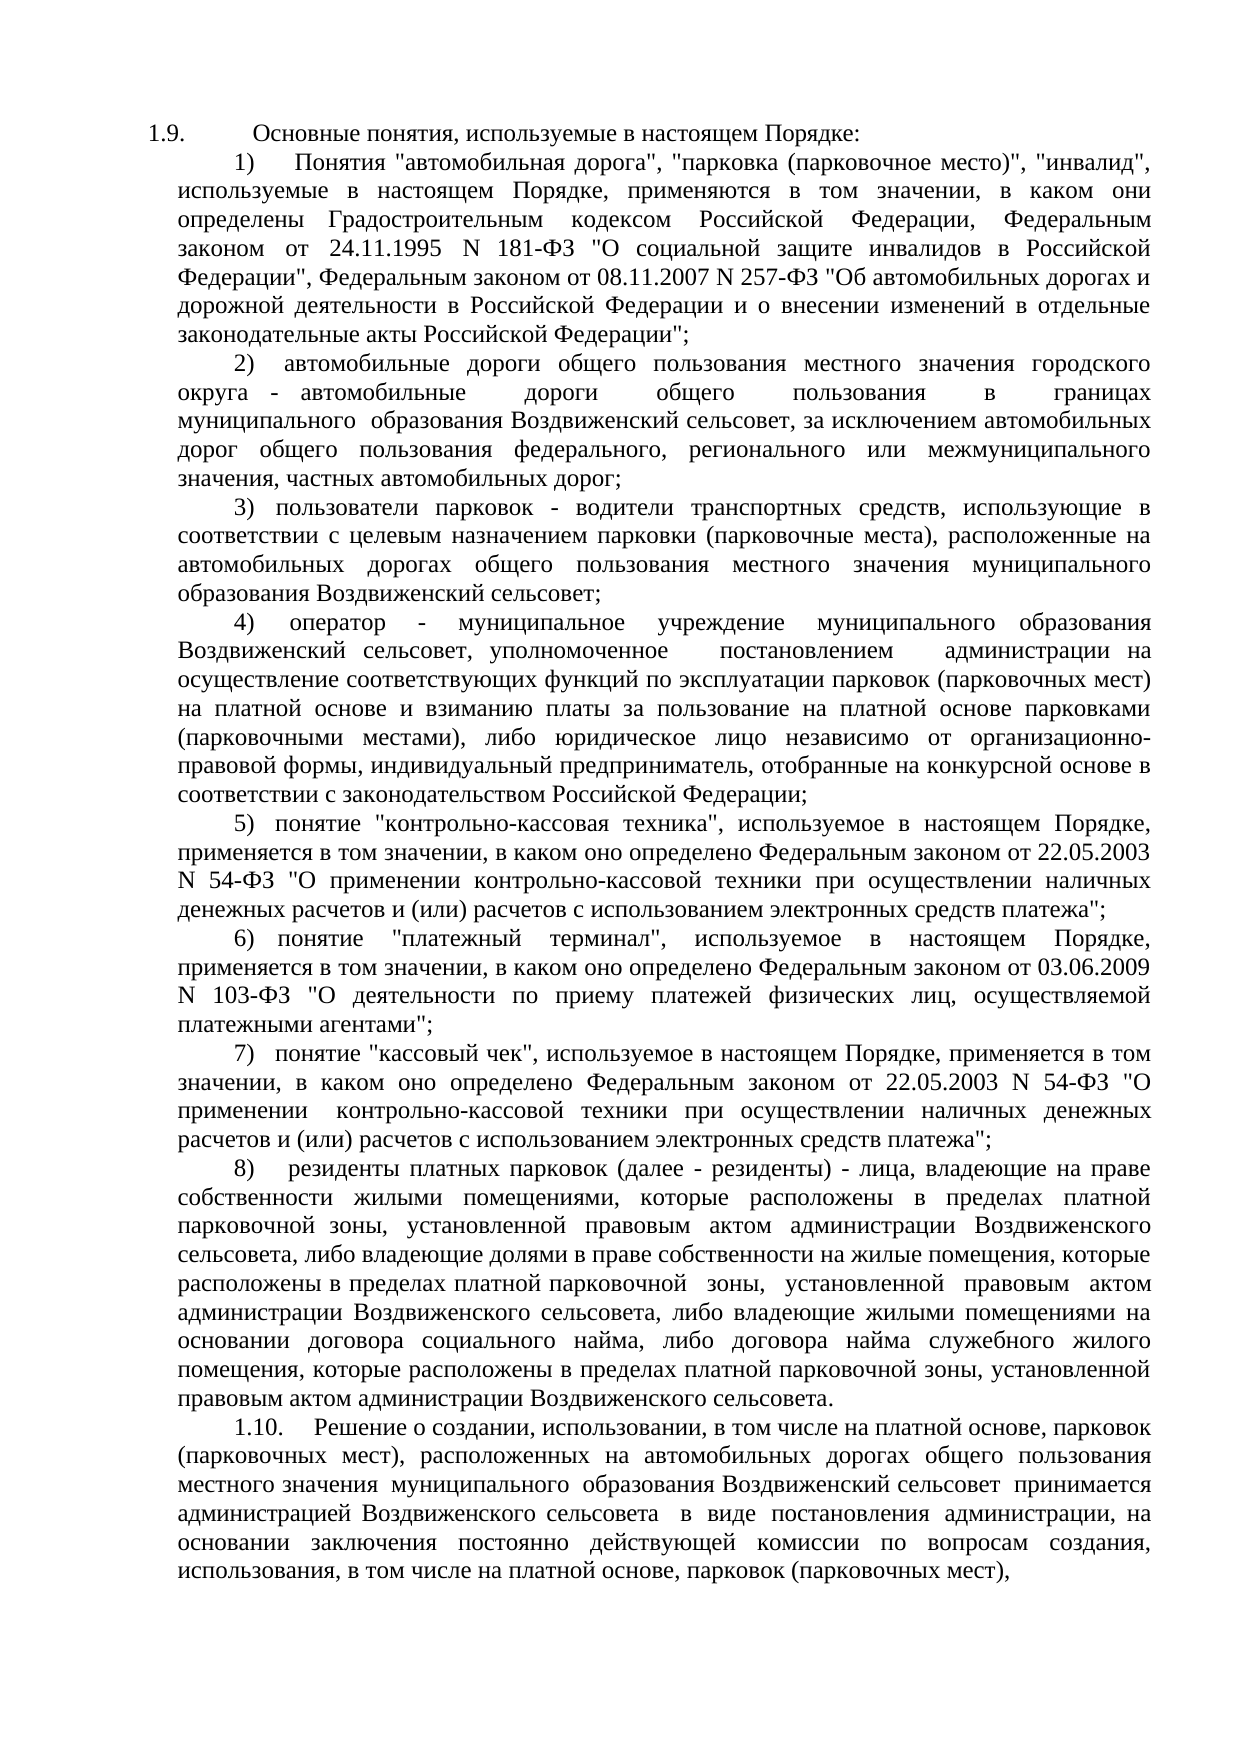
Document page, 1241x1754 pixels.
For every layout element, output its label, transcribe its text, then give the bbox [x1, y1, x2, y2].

list понятие "контрольно-кассовая техника", используемое в настоящем Порядке, применяется в том значении, в каком оно определено Федеральным законом от 22.05.2003 N 54-ФЗ "О применении контрольно-кассовой техники при осуществлении наличных денежных расчетов и (или) расчетов с использованием электронных средств платежа"; [177, 808, 1152, 923]
list Основные понятия, используемые в настоящем Порядке: [148, 118, 1152, 147]
list Понятия "автомобильная дорога", "парковка (парковочное место)", "инвалид", используемые в настоящем Порядке, применяются в том значении, в каком они определены Градостроительным кодексом Российской Федерации, Федеральным законом от 24.11.1995 N 181-ФЗ "О социальной защите инвалидов в Российской Федерации", Федеральным законом от 08.11.2007 N 257-ФЗ "Об автомобильных дорогах и дорожной деятельности в Российской Федерации и о внесении изменений в отдельные законодательные акты Российской Федерации"; [177, 147, 1152, 348]
list резиденты платных парковок (далее - резиденты) - лица, владеющие на праве собственности жилыми помещениями, которые расположены в пределах платной парковочной зоны, установленной правовым актом администрации Воздвиженского сельсовета, либо владеющие долями в праве собственности на жилые помещения, которые расположены в пределах платной парковочной зоны, установленной правовым актом администрации Воздвиженского сельсовета, либо владеющие жилыми помещениями на основании договора социального найма, либо договора найма служебного жилого помещения, которые расположены в пределах платной парковочной зоны, установленной правовым актом администрации Воздвиженского сельсовета. [177, 1153, 1152, 1412]
list пользователи парковок - водители транспортных средств, использующие в соответствии с целевым назначением парковки (парковочные места), расположенные на автомобильных дорогах общего пользования местного значения муниципального образования Воздвиженский сельсовет; [177, 492, 1152, 607]
list понятие "кассовый чек", используемое в настоящем Порядке, применяется в том значении, в каком оно определено Федеральным законом от 22.05.2003 N 54-ФЗ "О применении контрольно-кассовой техники при осуществлении наличных денежных расчетов и (или) расчетов с использованием электронных средств платежа"; [177, 1038, 1152, 1153]
list понятие "платежный терминал", используемое в настоящем Порядке, применяется в том значении, в каком оно определено Федеральным законом от 03.06.2009 N 103-ФЗ "О деятельности по приему платежей физических лиц, осуществляемой платежными агентами"; [177, 923, 1152, 1038]
list автомобильные дороги общего пользования местного значения городского округа - автомобильные дороги общего пользования в границах муниципального образования Воздвиженский сельсовет, за исключением автомобильных дорог общего пользования федерального, регионального или межмуниципального значения, частных автомобильных дорог; [177, 348, 1152, 492]
list Решение о создании, использовании, в том числе на платной основе, парковок (парковочных мест), расположенных на автомобильных дорогах общего пользования местного значения муниципального образования Воздвиженский сельсовет принимается администрацией Воздвиженского сельсовета в виде постановления администрации, на основании заключения постоянно действующей комиссии по вопросам создания, использования, в том числе на платной основе, парковок (парковочных мест), [177, 1412, 1152, 1584]
list оператор - муниципальное учреждение муниципального образования Воздвиженский сельсовет, уполномоченное постановлением администрации на осуществление соответствующих функций по эксплуатации парковок (парковочных мест) на платной основе и взиманию платы за пользование на платной основе парковками (парковочными местами), либо юридическое лицо независимо от организационно-правовой формы, индивидуальный предприниматель, отобранные на конкурсной основе в соответствии с законодательством Российской Федерации; [177, 607, 1152, 808]
